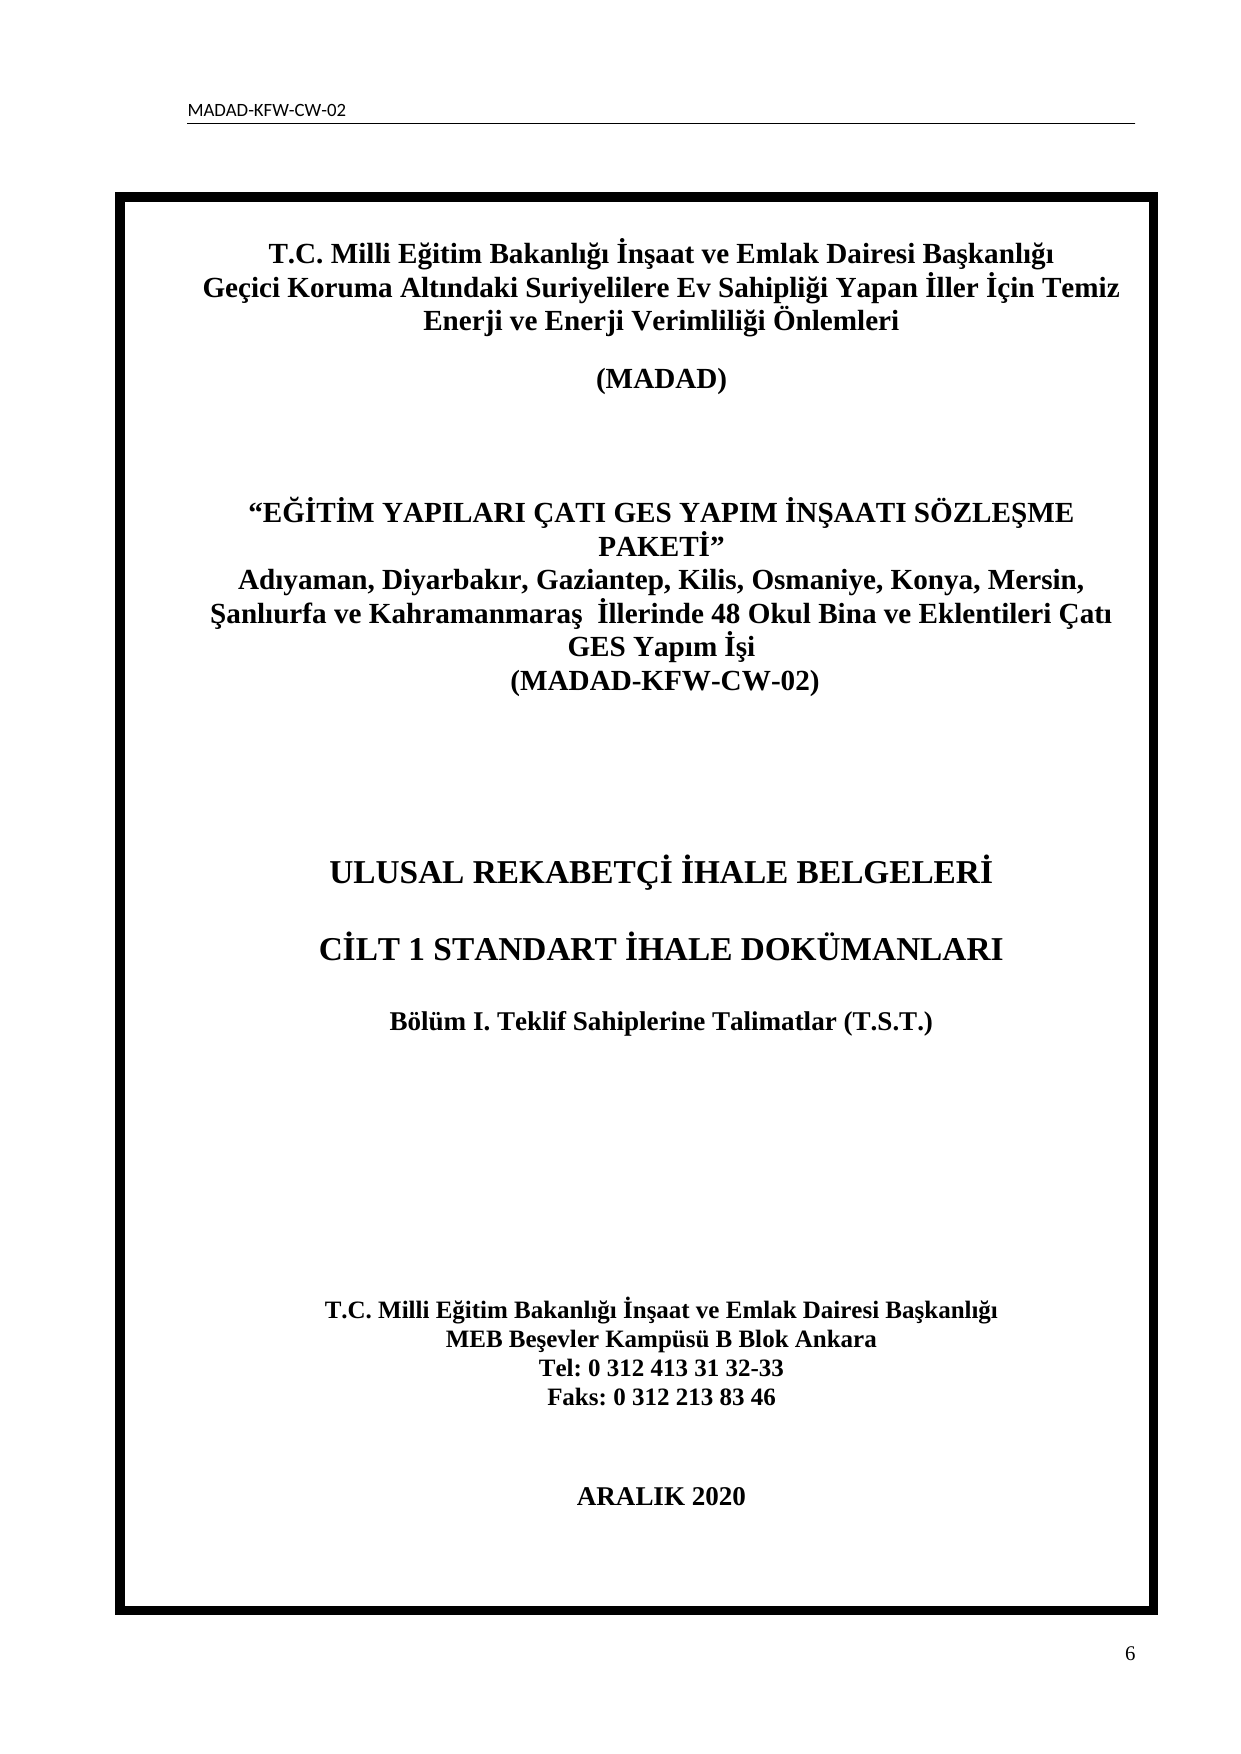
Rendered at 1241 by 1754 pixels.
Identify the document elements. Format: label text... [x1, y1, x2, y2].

text (MADAD) [187, 361, 1135, 394]
text ARALIK 2020 [187, 1480, 1135, 1511]
text Tel: 0 312 413 31 32-33 [187, 1353, 1135, 1382]
text “EĞİTİM YAPILARI ÇATI GES YAPIM İNŞAATI SÖZLEŞME PAKETİ” [187, 495, 1135, 562]
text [187, 1295, 1135, 1324]
text MEB Beşevler Kampüsü B Blok Ankara [187, 1324, 1135, 1353]
text ULUSAL REKABETÇİ İHALE BELGELERİ [187, 852, 1135, 890]
text Adıyaman, Diyarbakır, Gaziantep, Kilis, Osmaniye, Konya, Mersin, Şanlıurfa ve Kahramanmaraş İllerinde 48 Okul Bina ve Eklentileri Çatı GES Yapım İşi [187, 562, 1135, 663]
text Bölüm I. Teklif Sahiplerine Talimatlar (T.S.T.) [187, 1005, 1135, 1037]
text (MADAD-KFW-CW-02) [187, 663, 1135, 696]
text Geçici Koruma Altındaki Suriyelilere Ev Sahipliği Yapan İller İçin Temiz Enerji ve Enerji Verimliliği Önlemleri [187, 270, 1135, 337]
text Faks: 0 312 213 83 46 [187, 1382, 1135, 1410]
text T.C. Milli Eğitim Bakanlığı İnşaat ve Emlak Dairesi Başkanlığı [187, 236, 1135, 270]
text CİLT 1 STANDART İHALE DOKÜMANLARI [187, 929, 1135, 967]
